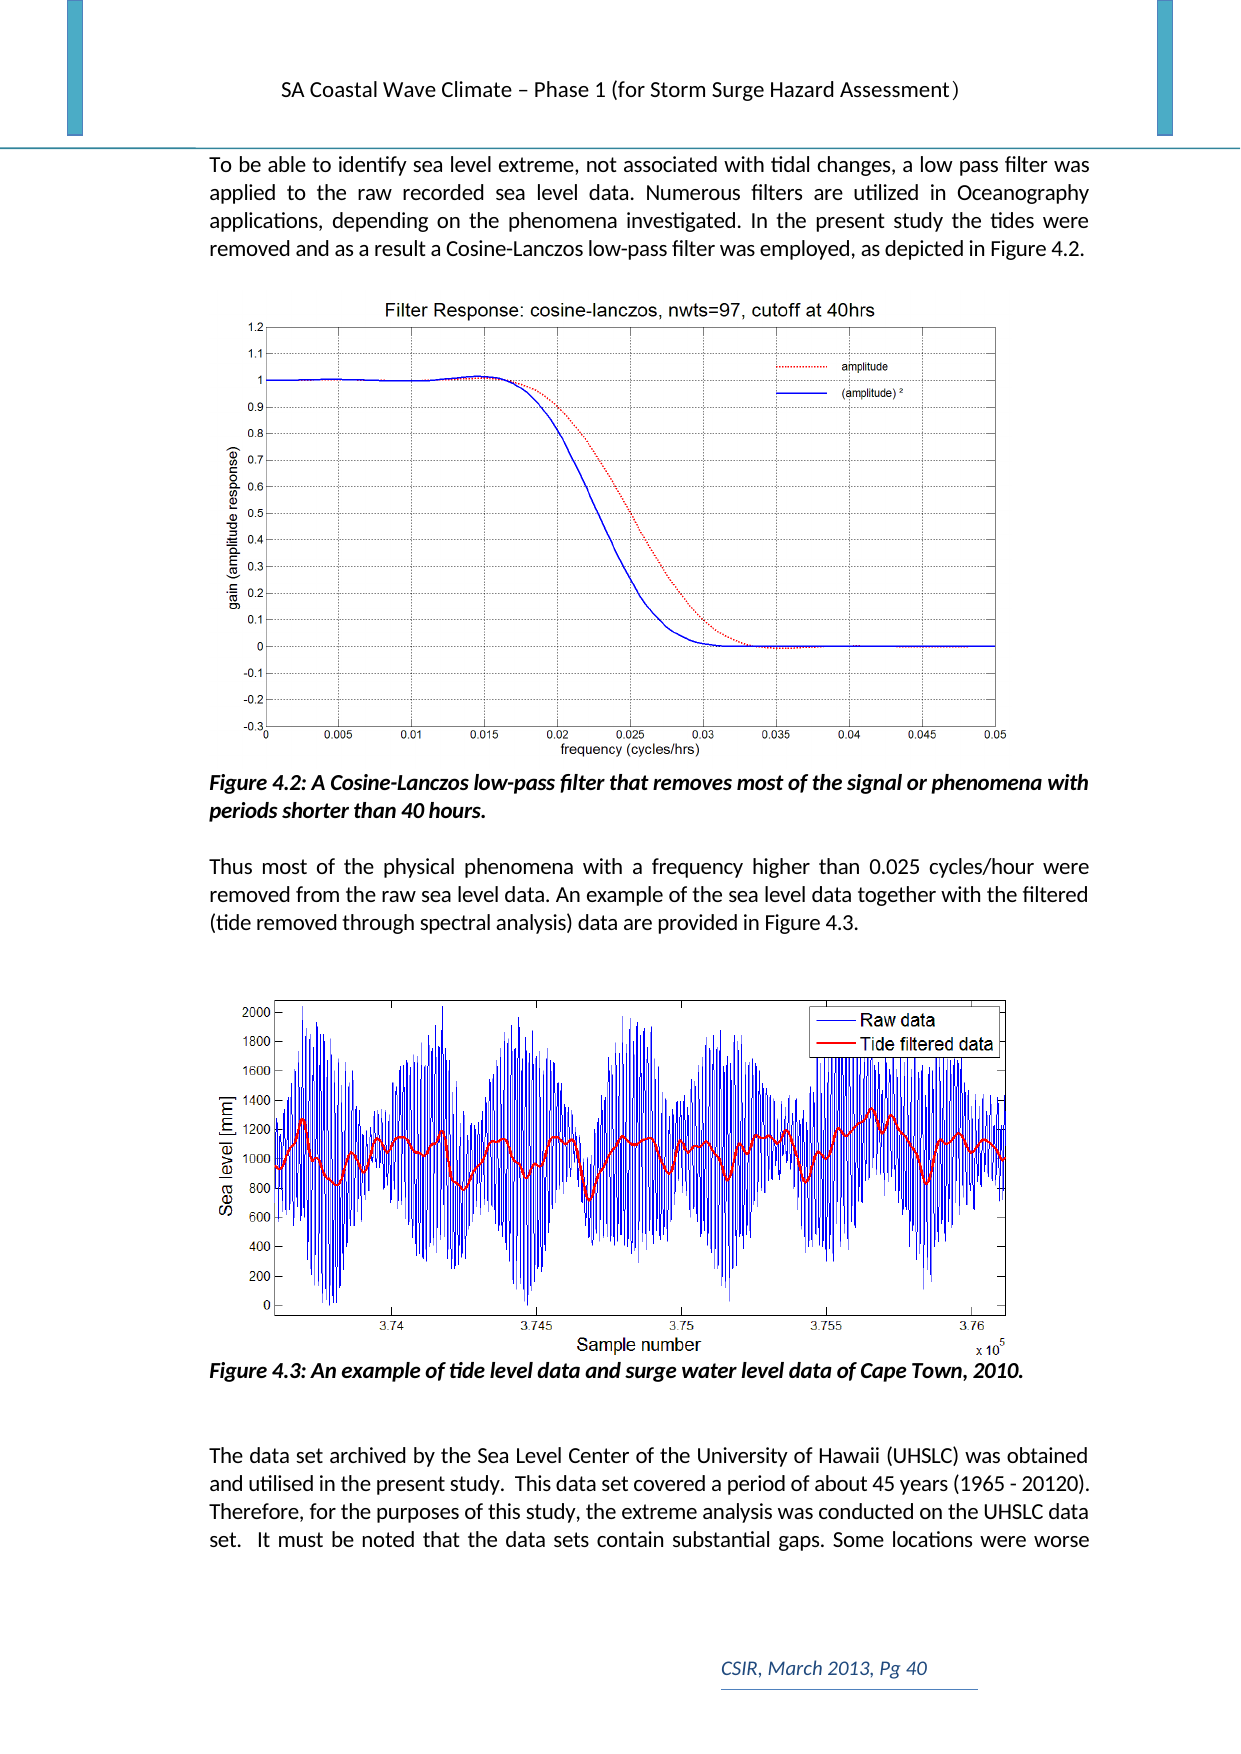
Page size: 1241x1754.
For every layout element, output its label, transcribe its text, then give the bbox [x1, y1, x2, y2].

picture [209, 290, 1013, 769]
text Figure 4.3: An example of tide level data and surge water level data of Cape Town, 2010. [209, 1357, 1090, 1385]
text Figure 4.2: A Cosine-Lanczos low-pass filter that removes most of the signal or phenomena with periods shorter than 40 hours. [209, 768, 1090, 824]
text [209, 1441, 1090, 1553]
picture [209, 992, 1015, 1357]
text Thus most of the physical phenomena with a frequency higher than 0.025 cycles/hour were removed from the raw sea level data. An example of the sea level data together with the filtered (tide removed through spectral analysis) data are provided in Figure 4.3. [209, 852, 1090, 936]
text To be able to identify sea level extreme, not associated with tidal changes, a low pass filter was applied to the raw recorded sea level data. Numerous filters are utilized in Oceanography applications, depending on the phenomena investigated. In the present study the tides were removed and as a result a Cosine-Lanczos low-pass filter was employed, as depicted in Figure 4.2. [209, 150, 1090, 262]
